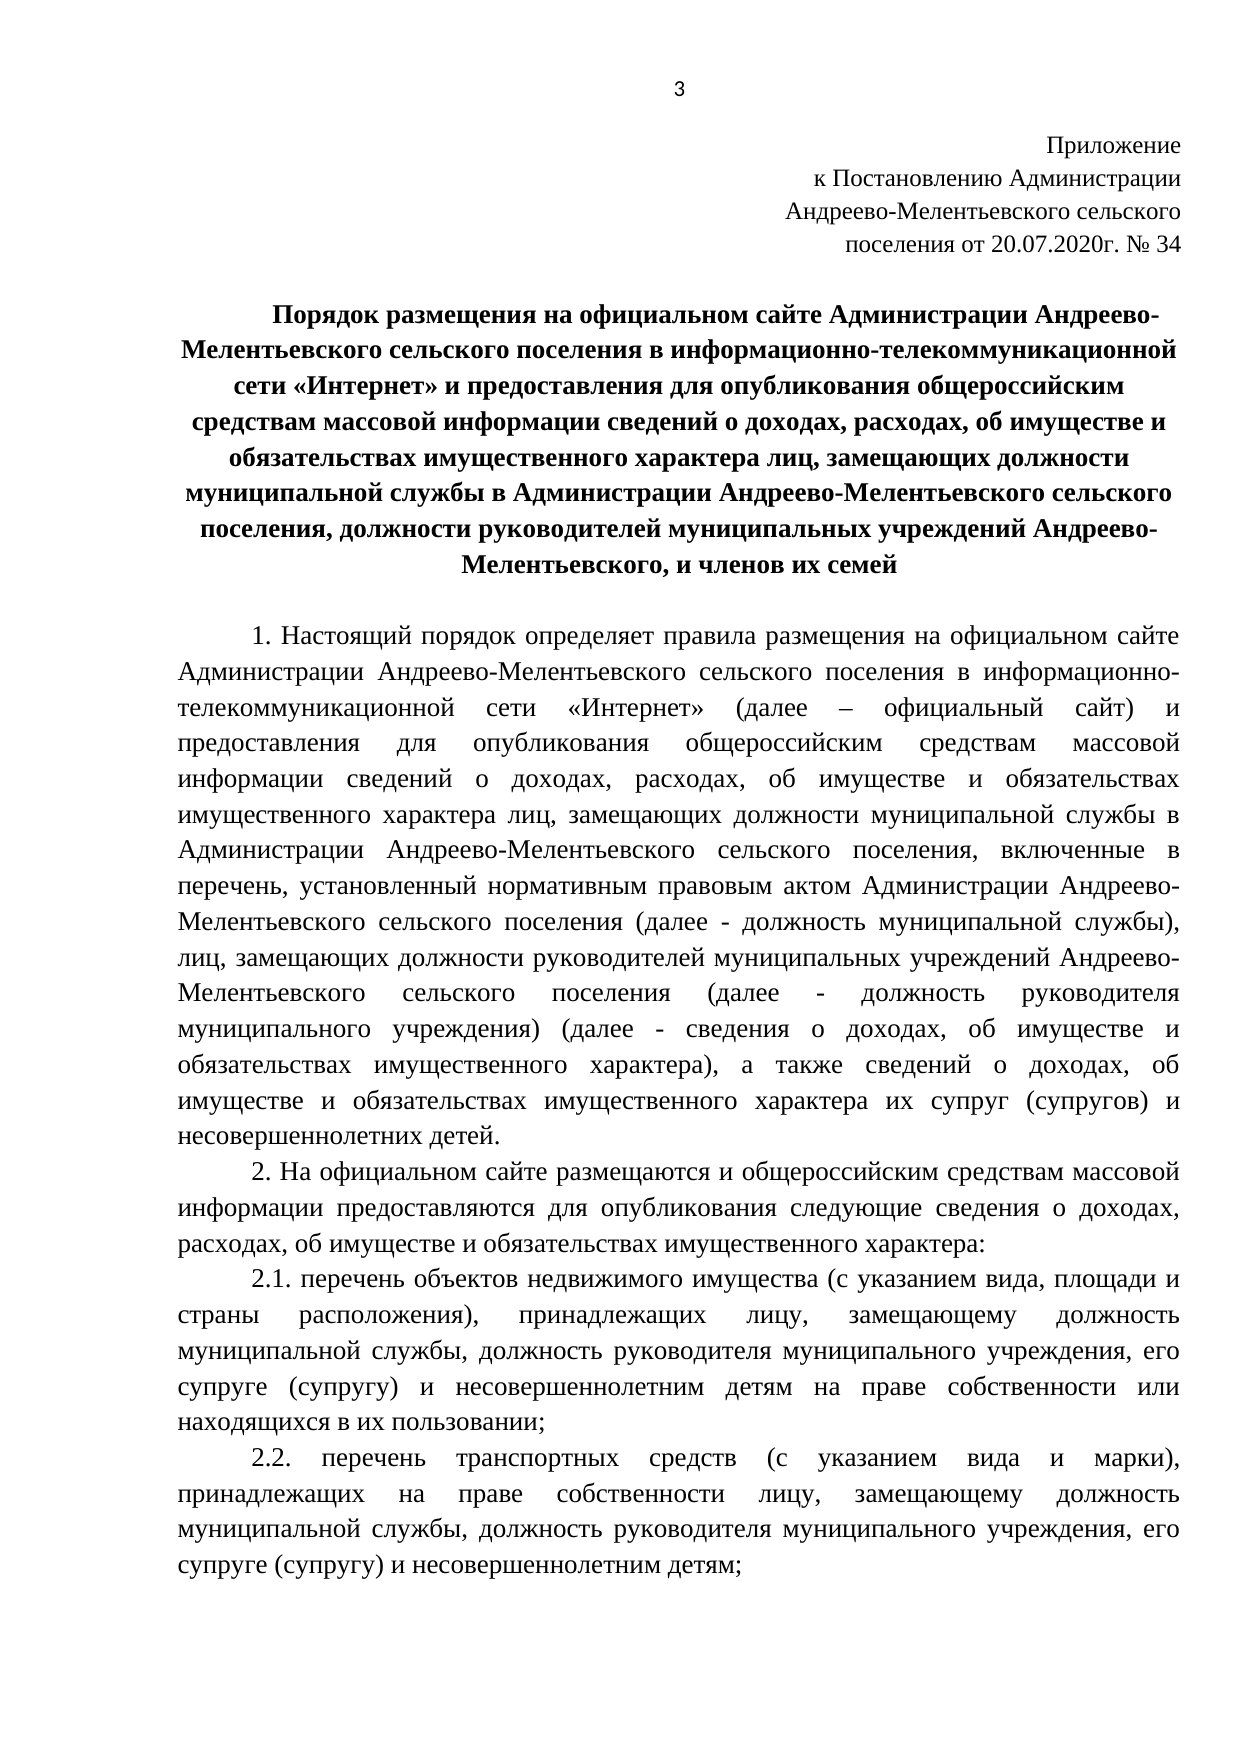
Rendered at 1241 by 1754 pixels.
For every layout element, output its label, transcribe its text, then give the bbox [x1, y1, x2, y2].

list Приложение [768, 130, 1181, 159]
list к Постановлению Администрации Андреево-Мелентьевского сельского поселения от 20.07.2020г. № 34 [768, 163, 1181, 258]
text 2. На официальном сайте размещаются и общероссийским средствам массовой информации предоставляются для опубликования следующие сведения о доходах, расходах, об имуществе и обязательствах имущественного характера: [177, 1155, 1181, 1258]
text 2.1. перечень объектов недвижимого имущества (с указанием вида, площади и страны расположения), принадлежащих лицу, замещающему должность муниципальной службы, должность руководителя муниципального учреждения, его супруге (супругу) и несовершеннолетним детям на праве собственности или находящихся в их пользовании; [177, 1262, 1181, 1436]
text 2.2. перечень транспортных средств (с указанием вида и марки), принадлежащих на праве собственности лицу, замещающему должность муниципальной службы, должность руководителя муниципального учреждения, его супруге (супругу) и несовершеннолетним детям; [177, 1441, 1181, 1579]
list Порядок размещения на официальном сайте Администрации Андреево-Мелентьевского сельского поселения в информационно-телекоммуникационной сети «Интернет» и предоставления для опубликования общероссийским средствам массовой информации сведений о доходах, расходах, об имуществе и обязательствах имущественного характера лиц, замещающих должности муниципальной службы в Администрации Андреево-Мелентьевского сельского поселения, должности руководителей муниципальных учреждений Андреево-Мелентьевского, и членов их семей [177, 298, 1181, 579]
list 1. Настоящий порядок определяет правила размещения на официальном сайте Администрации Андреево-Мелентьевского сельского поселения в информационно-телекоммуникационной сети «Интернет» (далее – официальный сайт) и предоставления для опубликования общероссийским средствам массовой информации сведений о доходах, расходах, об имуществе и обязательствах имущественного характера лиц, замещающих должности муниципальной службы в Администрации Андреево-Мелентьевского сельского поселения, включенные в перечень, установленный нормативным правовым актом Администрации Андреево-Мелентьевского сельского поселения (далее - должность муниципальной службы), лиц, замещающих должности руководителей муниципальных учреждений Андреево-Мелентьевского сельского поселения (далее - должность руководителя муниципального учреждения) (далее - сведения о доходах, об имуществе и обязательствах имущественного характера), а также сведений о доходах, об имуществе и обязательствах имущественного характера их супруг (супругов) и несовершеннолетних детей. [177, 619, 1181, 1151]
